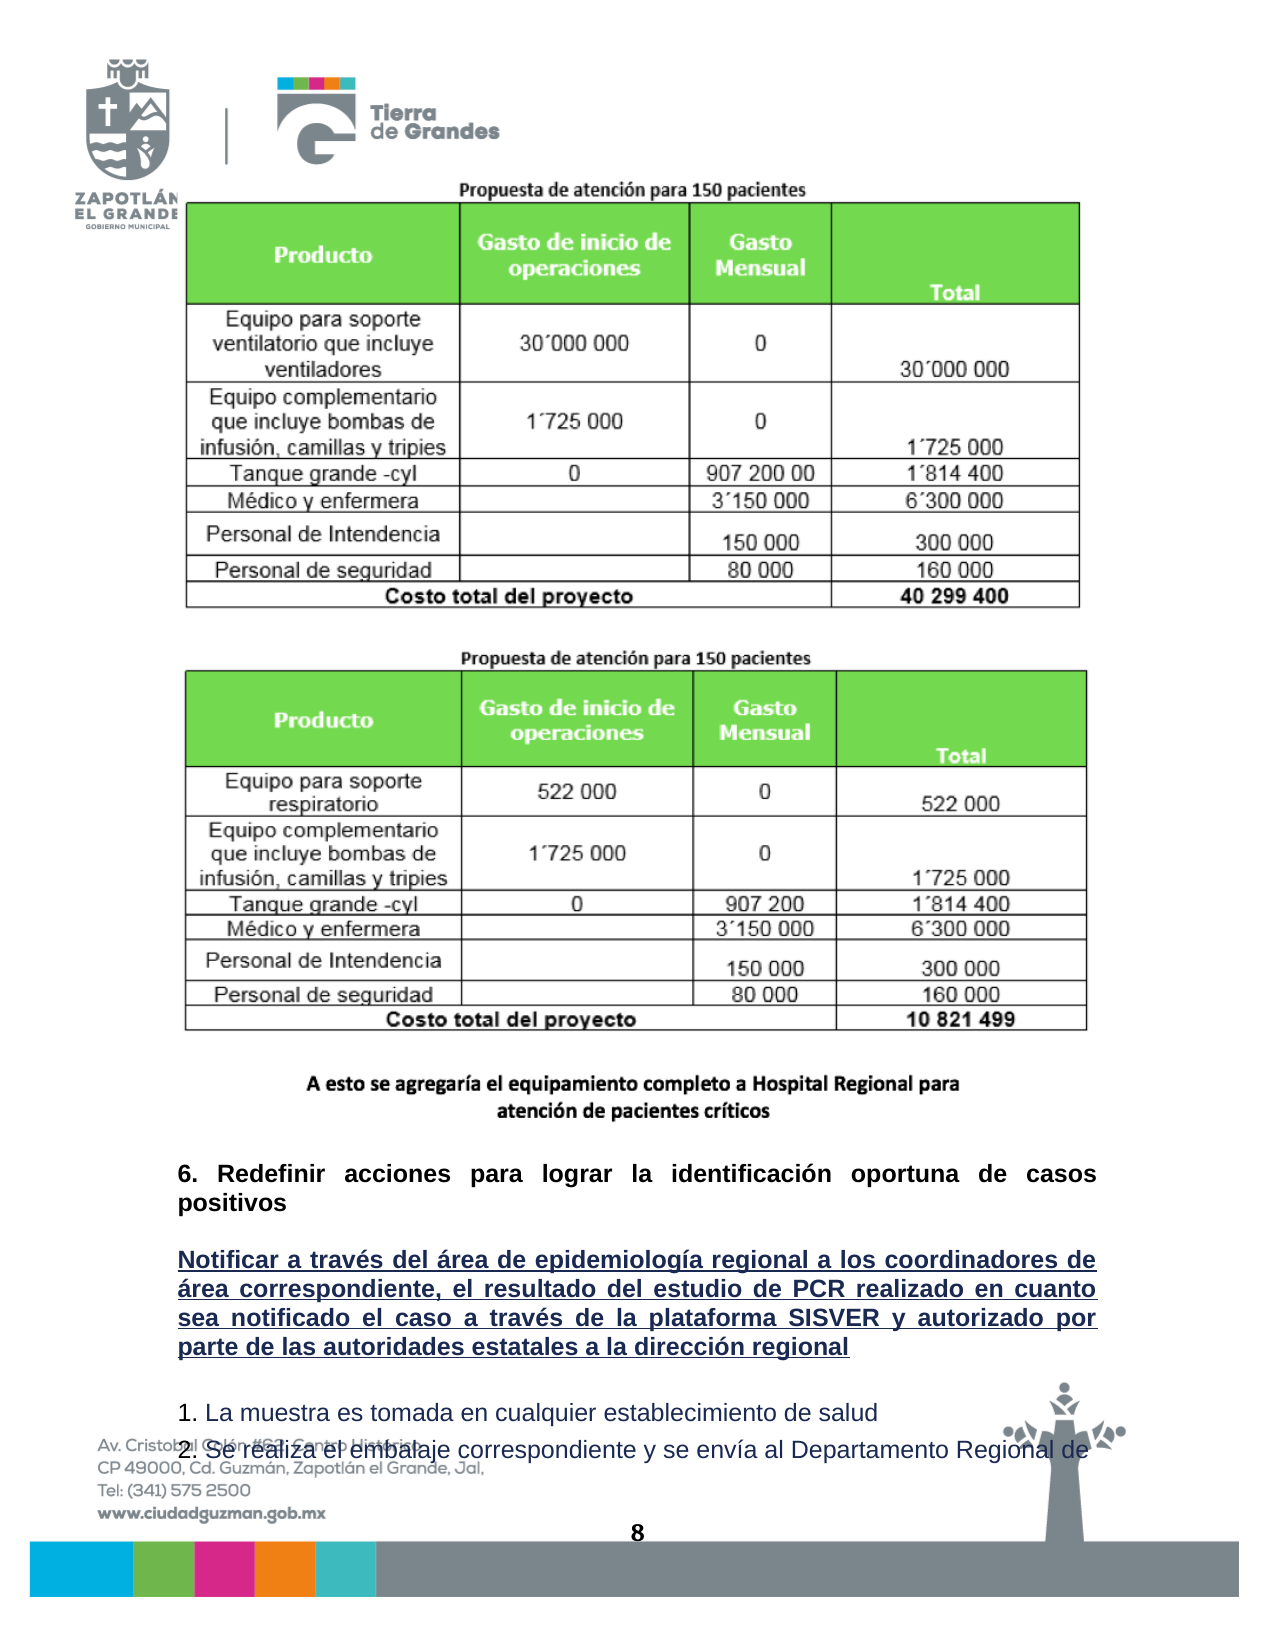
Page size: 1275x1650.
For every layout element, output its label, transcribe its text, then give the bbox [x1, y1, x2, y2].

text 1. La muestra es tomada en cualquier establecimiento de salud [177, 1389, 1098, 1427]
text 6. Redefinir acciones para lograr la identificación oportuna de casos positivos [177, 1159, 1098, 1217]
text Notificar a través del área de epidemiología regional a los coordinadores de área correspondiente, el resultado del estudio de PCR realizado en cuanto sea notificado el caso a través de la plataforma SISVER y autorizado por parte de las autoridades estatales a la dirección regional [177, 1246, 1098, 1299]
text 2. Se realiza el embalaje correspondiente y se envía al Departamento Regional de [177, 1427, 1098, 1502]
picture [0, 0, 1275, 1650]
text Notificar a través del área de epidemiología regional a los coordinadores de área correspondiente, el resultado del estudio de PCR realizado en cuanto sea notificado el caso a través de la plataforma SISVER y autorizado por parte de las autoridades estatales a la dirección regional [177, 1329, 1098, 1361]
text Notificar a través del área de epidemiología regional a los coordinadores de área correspondiente, el resultado del estudio de PCR realizado en cuanto sea notificado el caso a través de la plataforma SISVER y autorizado por parte de las autoridades estatales a la dirección regional [177, 1300, 1098, 1328]
